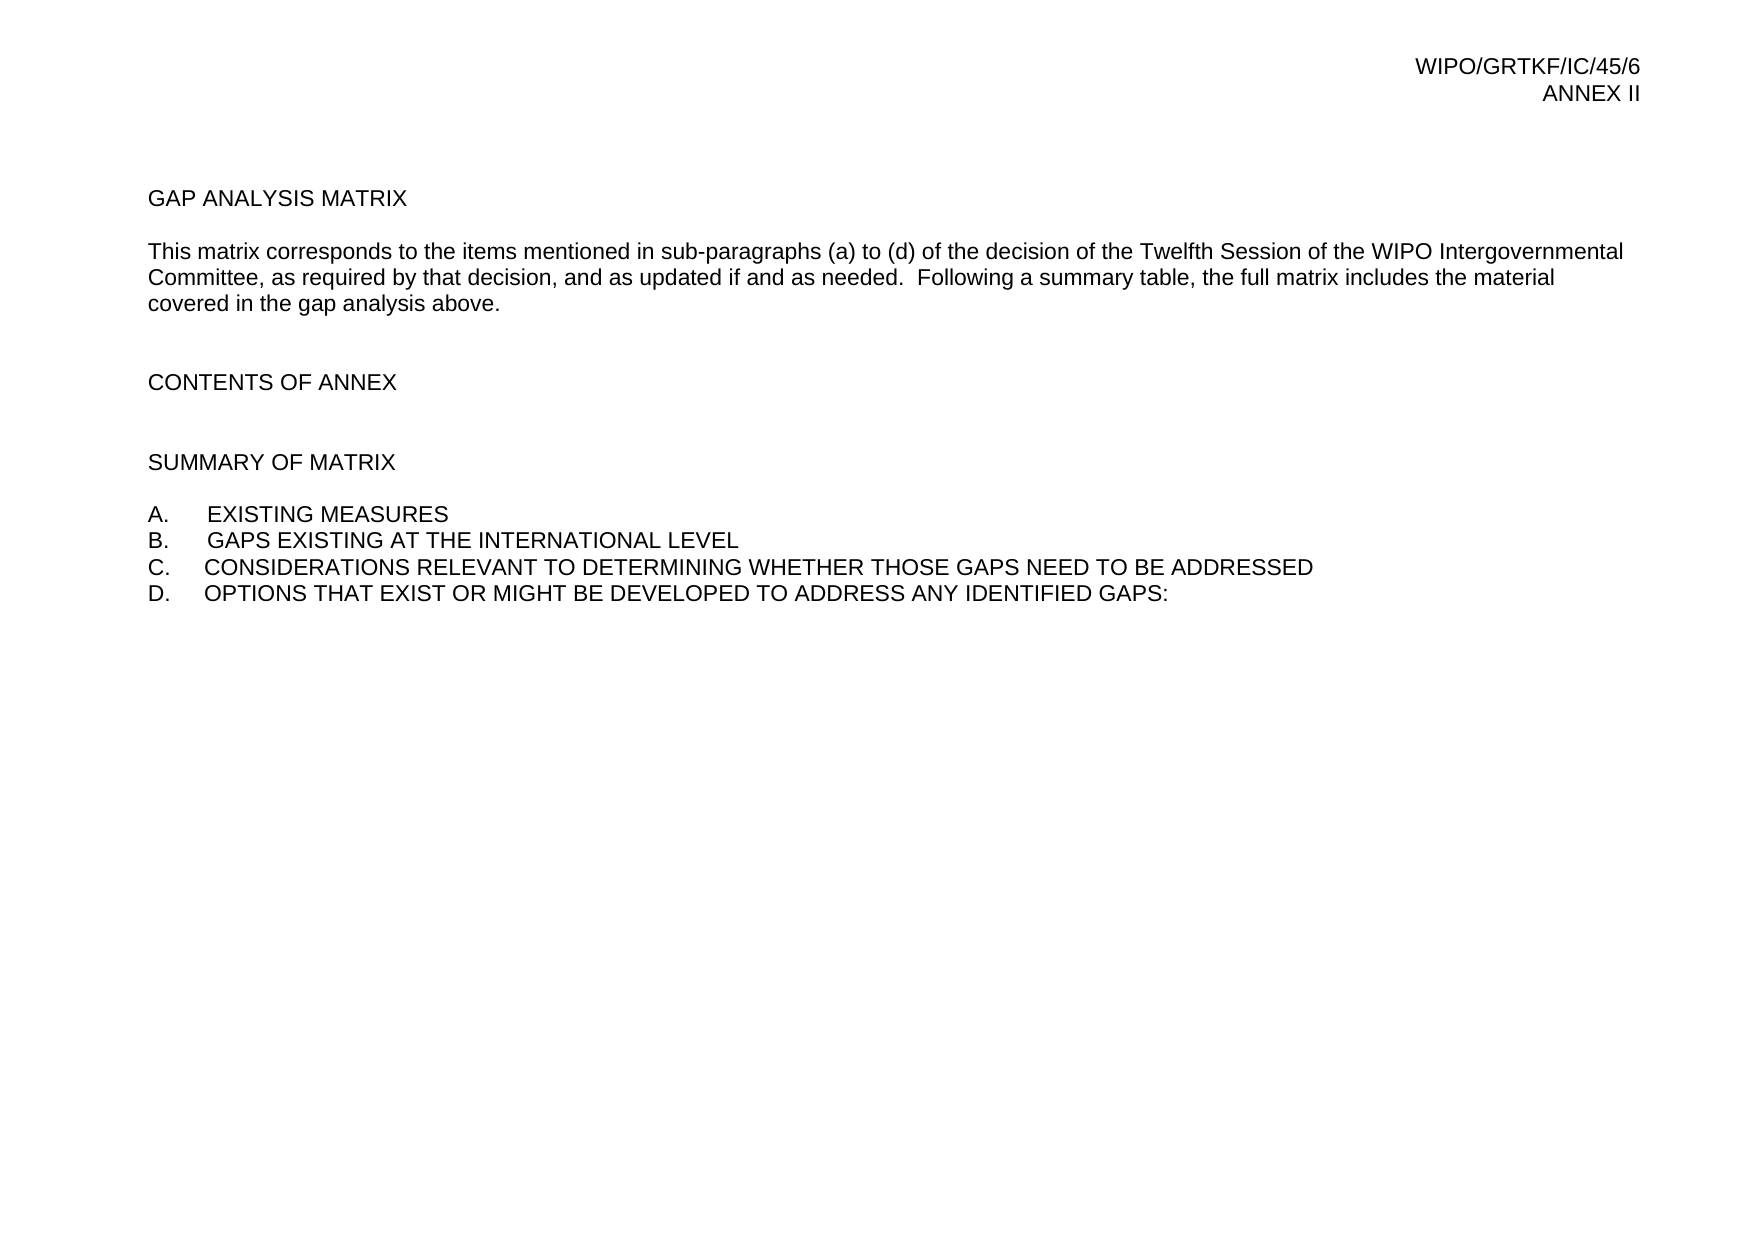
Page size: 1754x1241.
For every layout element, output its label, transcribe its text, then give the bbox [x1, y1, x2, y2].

text This matrix corresponds to the items mentioned in sub-paragraphs (a) to (d) of the decision of the Twelfth Session of the WIPO Intergovernmental Committee, as required by that decision, and as updated if and as needed. Following a summary table, the full matrix includes the material covered in the gap analysis above. [148, 238, 1640, 317]
text A. EXISTING MEASURES [148, 501, 1640, 527]
text SUMMARY OF MATRIX [148, 448, 1640, 475]
text CONTENTS OF ANNEX [148, 369, 1640, 396]
text B. GAPS EXISTING AT THE INTERNATIONAL LEVEL [148, 527, 1640, 554]
text C. CONSIDERATIONS RELEVANT TO DETERMINING WHETHER THOSE GAPS NEED TO BE ADDRESSED [148, 554, 1640, 580]
text GAP ANALYSIS MATRIX [148, 185, 1640, 211]
text D. OPTIONS THAT EXIST OR MIGHT BE DEVELOPED TO ADDRESS ANY IDENTIFIED GAPS: [148, 580, 1640, 607]
